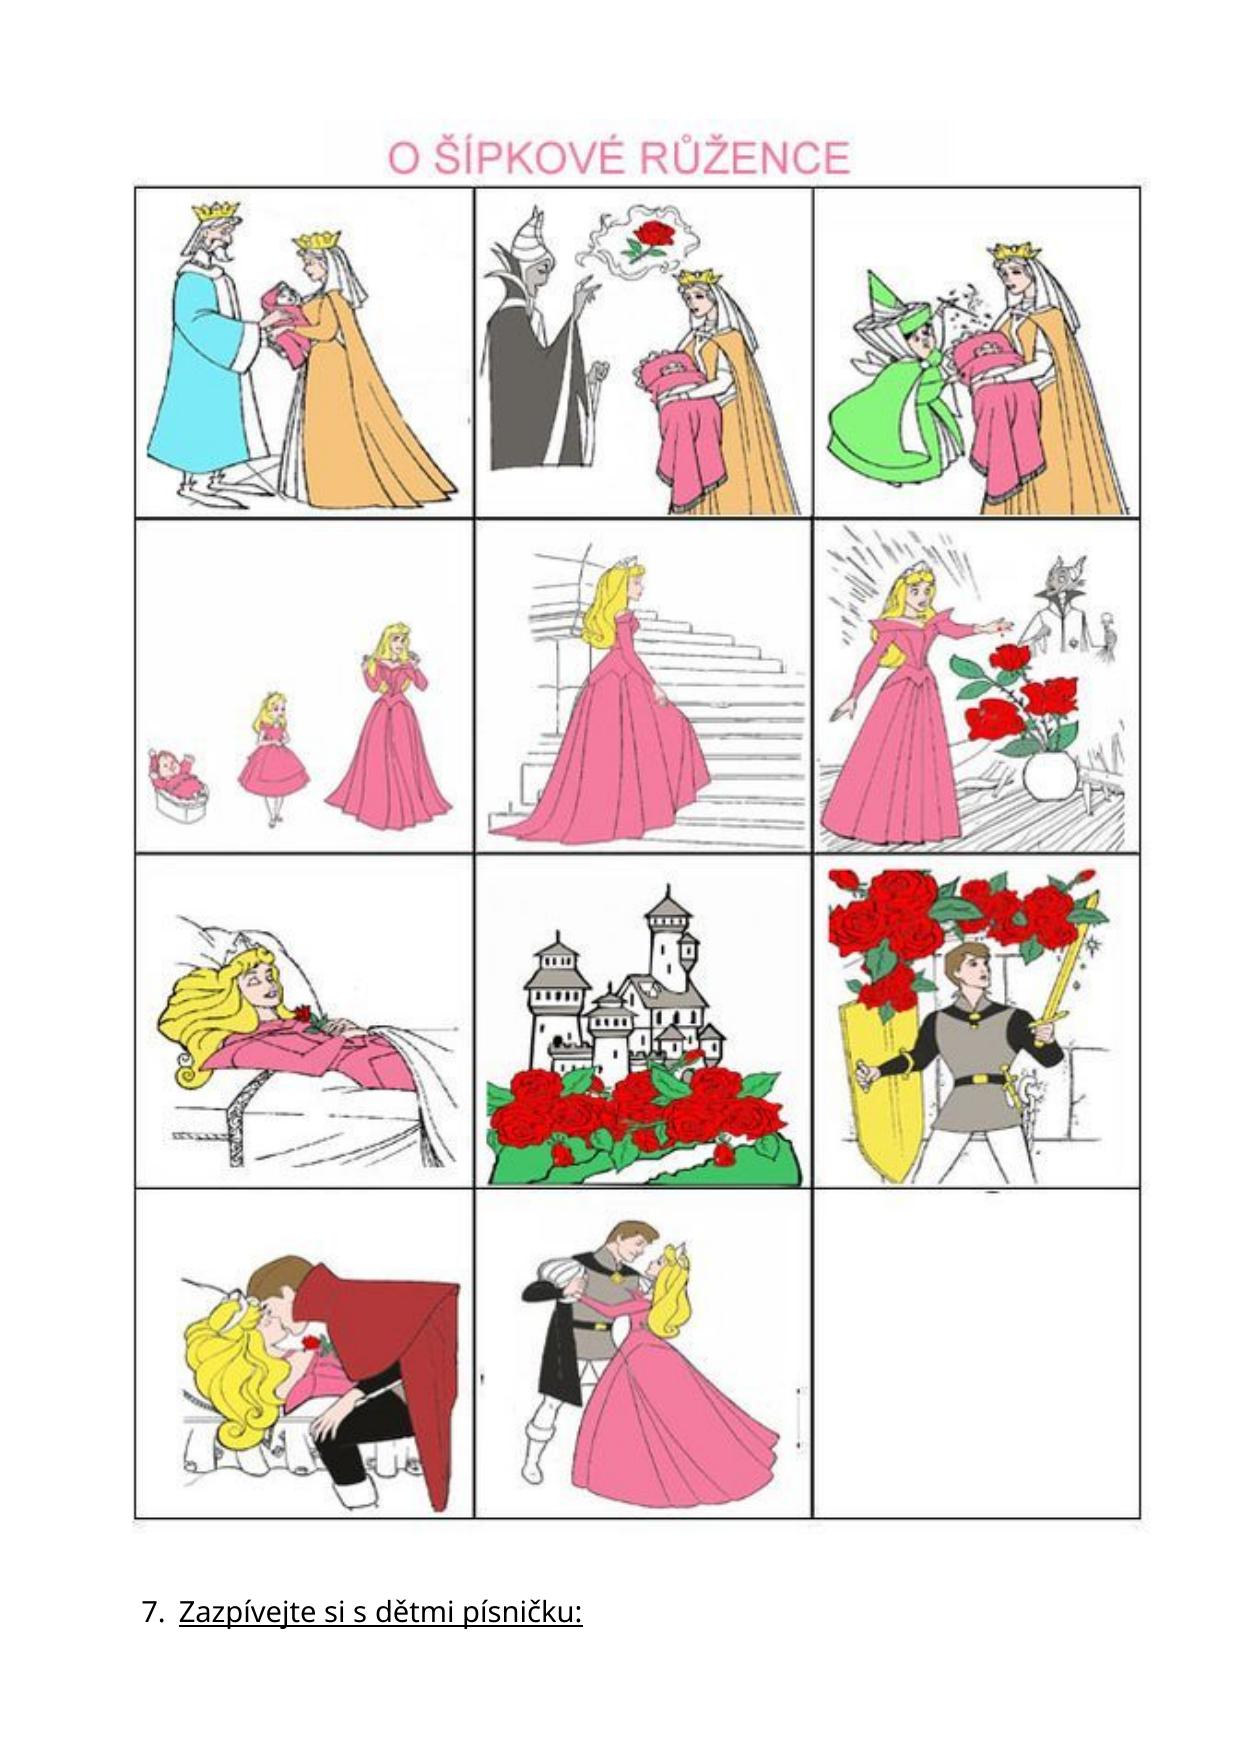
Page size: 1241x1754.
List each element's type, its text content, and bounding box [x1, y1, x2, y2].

list Zazpívejte si s dětmi písničku: [141, 1592, 1152, 1631]
picture [118, 119, 1158, 1588]
